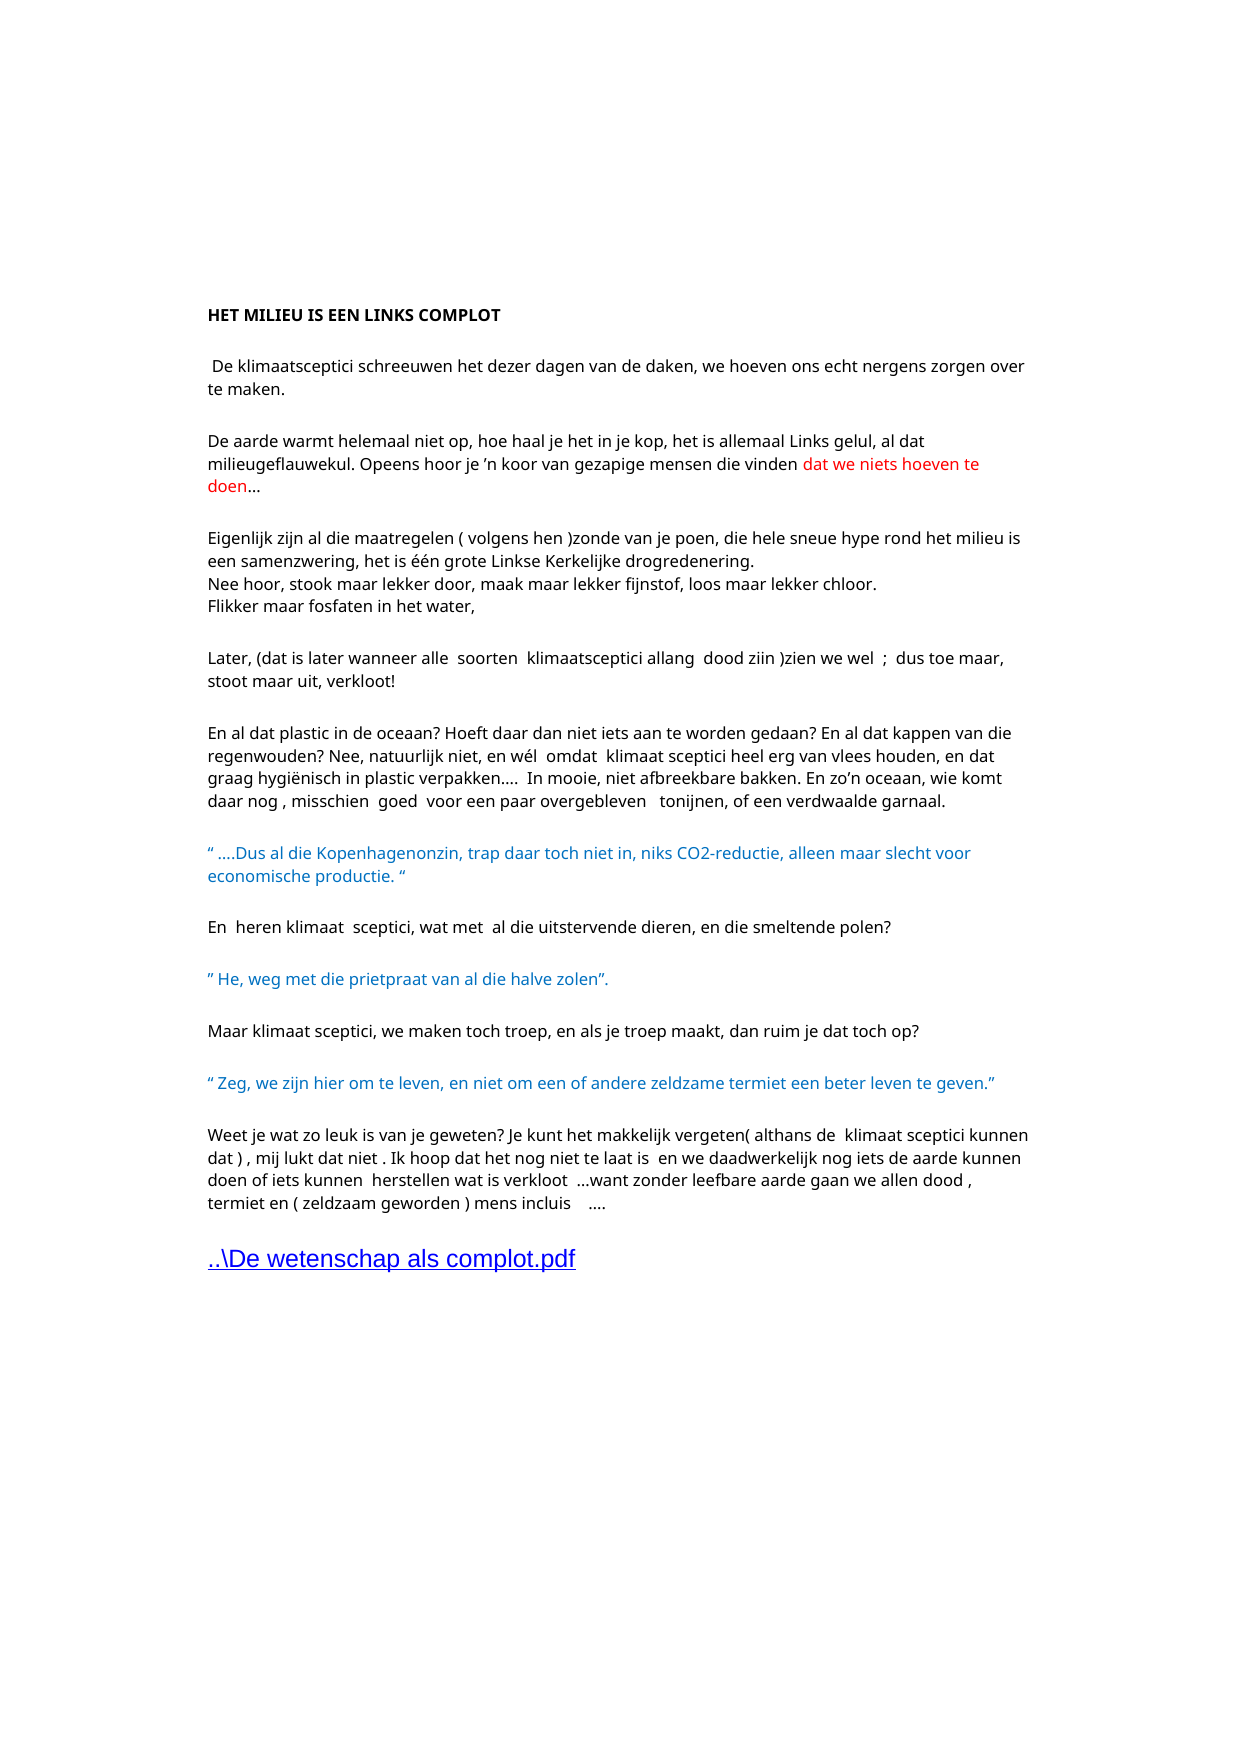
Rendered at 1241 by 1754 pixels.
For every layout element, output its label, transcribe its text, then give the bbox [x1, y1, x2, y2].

text ” He, weg met die prietpraat van al die halve zolen”. [207, 968, 1033, 991]
text En heren klimaat sceptici, wat met al die uitstervende dieren, en die smeltende polen? [207, 916, 1033, 939]
text De aarde warmt helemaal niet op, hoe haal je het in je kop, het is allemaal Links gelul, al dat milieugeflauwekul. Opeens hoor je ’n koor van gezapige mensen die vinden dat we niets hoeven te doen… [207, 430, 1033, 498]
text Eigenlijk zijn al die maatregelen ( volgens hen )zonde van je poen, die hele sneue hype rond het milieu is een samenzwering, het is één grote Linkse Kerkelijke drogredenering. Nee hoor, stook maar lekker door, maak maar lekker fijnstof, loos maar lekker chloor. Flikker maar fosfaten in het water, [207, 527, 1033, 618]
text HET MILIEU IS EEN LINKS COMPLOT [207, 303, 1033, 326]
text ..\De wetenschap als complot.pdf [207, 1244, 1033, 1272]
text “ ….Dus al die Kopenhagenonzin, trap daar toch niet in, niks CO2-reductie, alleen maar slecht voor economische productie. “ [207, 842, 1033, 887]
text De klimaatsceptici schreeuwen het dezer dagen van de daken, we hoeven ons echt nergens zorgen over te maken. [207, 355, 1033, 401]
text Weet je wat zo leuk is van je geweten? Je kunt het makkelijk vergeten( althans de klimaat sceptici kunnen dat ) , mij lukt dat niet . Ik hoop dat het nog niet te laat is en we daadwerkelijk nog iets de aarde kunnen doen of iets kunnen herstellen wat is verkloot …want zonder leefbare aarde gaan we allen dood , termiet en ( zeldzaam geworden ) mens incluis …. [207, 1124, 1033, 1214]
text “ Zeg, we zijn hier om te leven, en niet om een of andere zeldzame termiet een beter leven te geven.” [207, 1072, 1033, 1094]
text En al dat plastic in de oceaan? Hoeft daar dan niet iets aan te worden gedaan? En al dat kappen van die regenwouden? Nee, natuurlijk niet, en wél omdat klimaat sceptici heel erg van vlees houden, en dat graag hygiënisch in plastic verpakken…. In mooie, niet afbreekbare bakken. En zo’n oceaan, wie komt daar nog , misschien goed voor een paar overgebleven tonijnen, of een verdwaalde garnaal. [207, 722, 1033, 812]
text Maar klimaat sceptici, we maken toch troep, en als je troep maakt, dan ruim je dat toch op? [207, 1020, 1033, 1043]
text Later, (dat is later wanneer alle soorten klimaatsceptici allang dood ziin )zien we wel ; dus toe maar, stoot maar uit, verkloot! [207, 647, 1033, 692]
